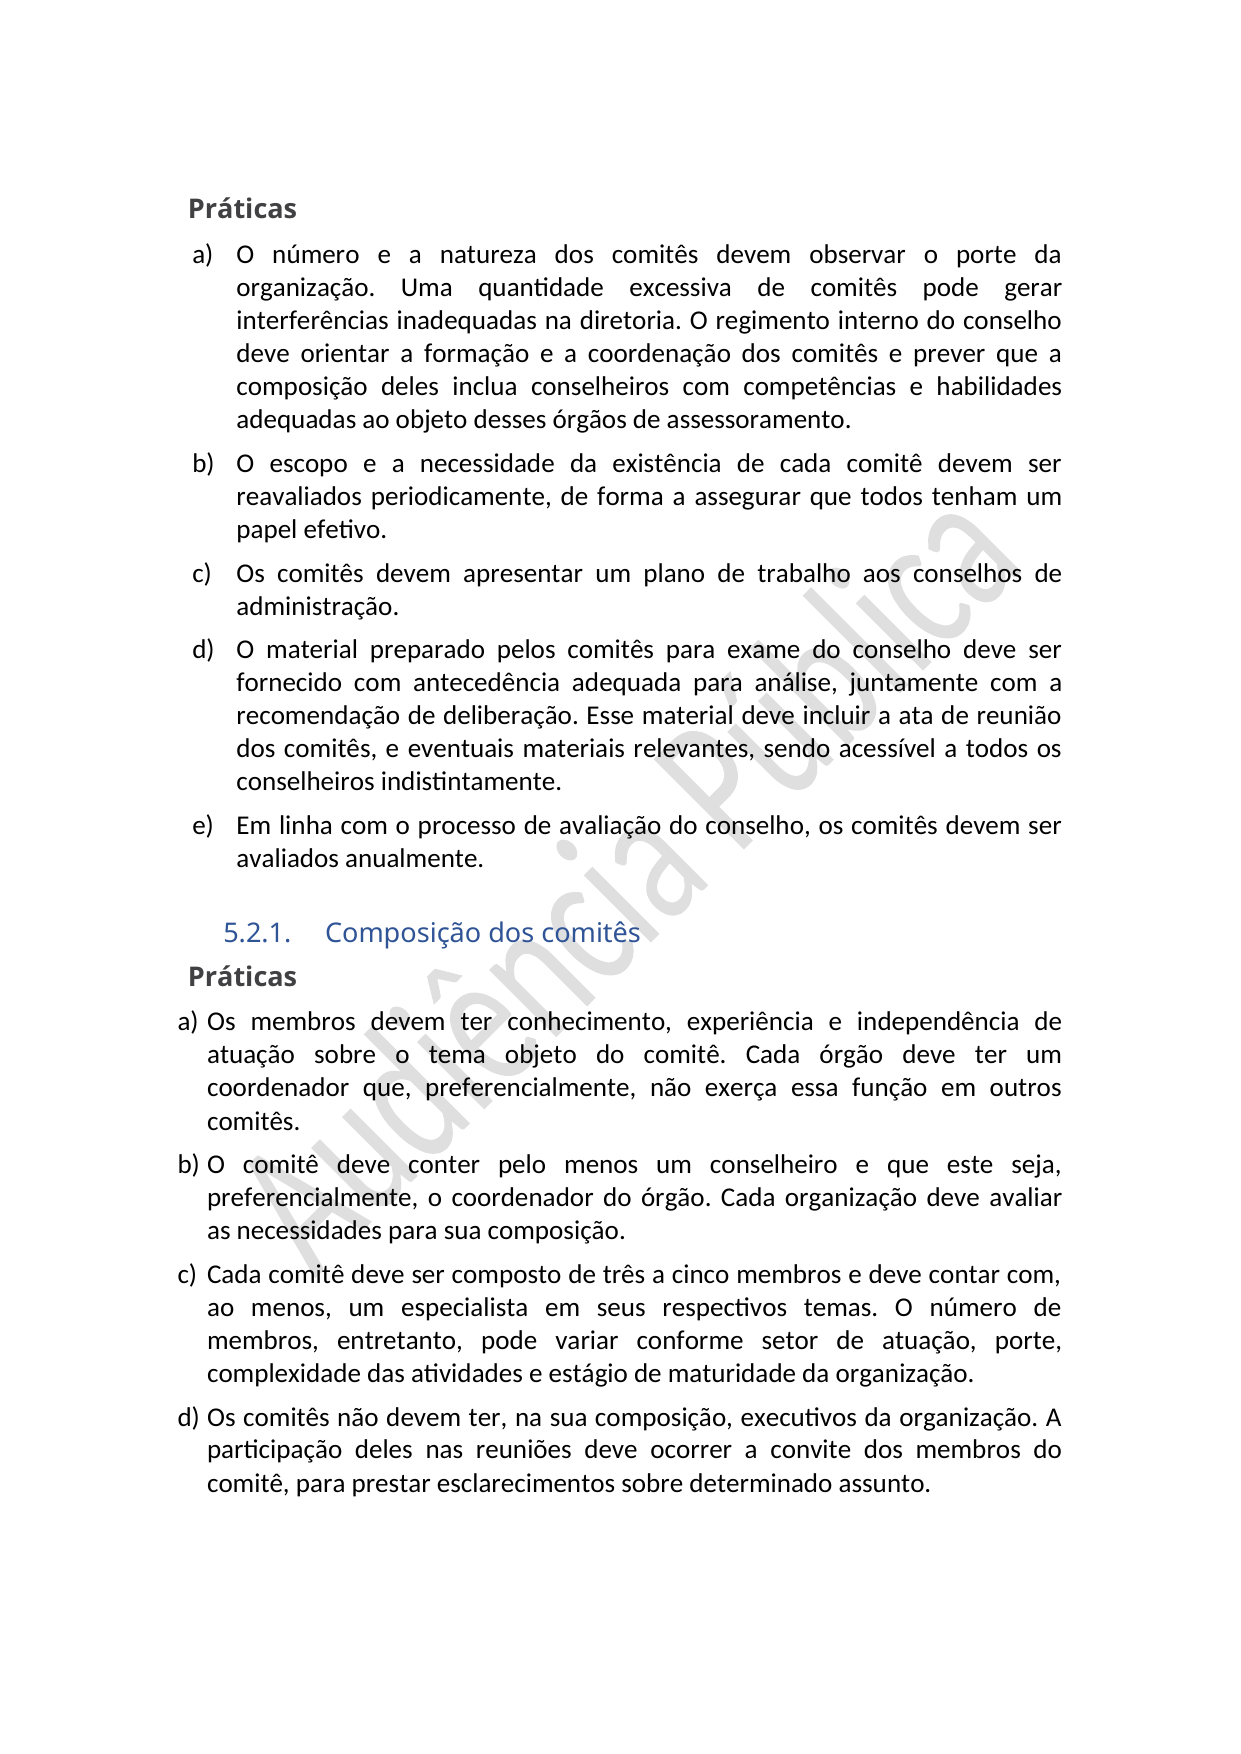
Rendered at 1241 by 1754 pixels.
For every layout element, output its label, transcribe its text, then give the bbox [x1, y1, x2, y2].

list O material preparado pelos comitês para exame do conselho deve ser fornecido com antecedência adequada para análise, juntamente com a recomendação de deliberação. Esse material deve incluir a ata de reunião dos comitês, e eventuais materiais relevantes, sendo acessível a todos os conselheiros indistintamente. [192, 632, 1063, 798]
list O escopo e a necessidade da existência de cada comitê devem ser reavaliados periodicamente, de forma a assegurar que todos tenham um papel efetivo. [192, 446, 1063, 545]
list Os comitês devem apresentar um plano de trabalho aos conselhos de administração. [192, 556, 1063, 622]
text Práticas [188, 190, 1063, 227]
list O comitê deve conter pelo menos um conselheiro e que este seja, preferencialmente, o coordenador do órgão. Cada organização deve avaliar as necessidades para sua composição. [177, 1147, 1063, 1246]
list Em linha com o processo de avaliação do conselho, os comitês devem ser avaliados anualmente. [192, 808, 1063, 874]
list Cada comitê deve ser composto de três a cinco membros e deve contar com, ao menos, um especialista em seus respectivos temas. O número de membros, entretanto, pode variar conforme setor de atuação, porte, complexidade das atividades e estágio de maturidade da organização. [177, 1257, 1063, 1389]
list Os membros devem ter conhecimento, experiência e independência de atuação sobre o tema objeto do comitê. Cada órgão deve ter um coordenador que, preferencialmente, não exerça essa função em outros comitês. [177, 1004, 1063, 1137]
subtitle Composição dos comitês [223, 913, 1063, 950]
text Práticas [188, 957, 1063, 994]
list Os comitês não devem ter, na sua composição, executivos da organização. A participação deles nas reuniões deve ocorrer a convite dos membros do comitê, para prestar esclarecimentos sobre determinado assunto. [177, 1400, 1063, 1499]
list O número e a natureza dos comitês devem observar o porte da organização. Uma quantidade excessiva de comitês pode gerar interferências inadequadas na diretoria. O regimento interno do conselho deve orientar a formação e a coordenação dos comitês e prever que a composição deles inclua conselheiros com competências e habilidades adequadas ao objeto desses órgãos de assessoramento. [192, 237, 1063, 436]
